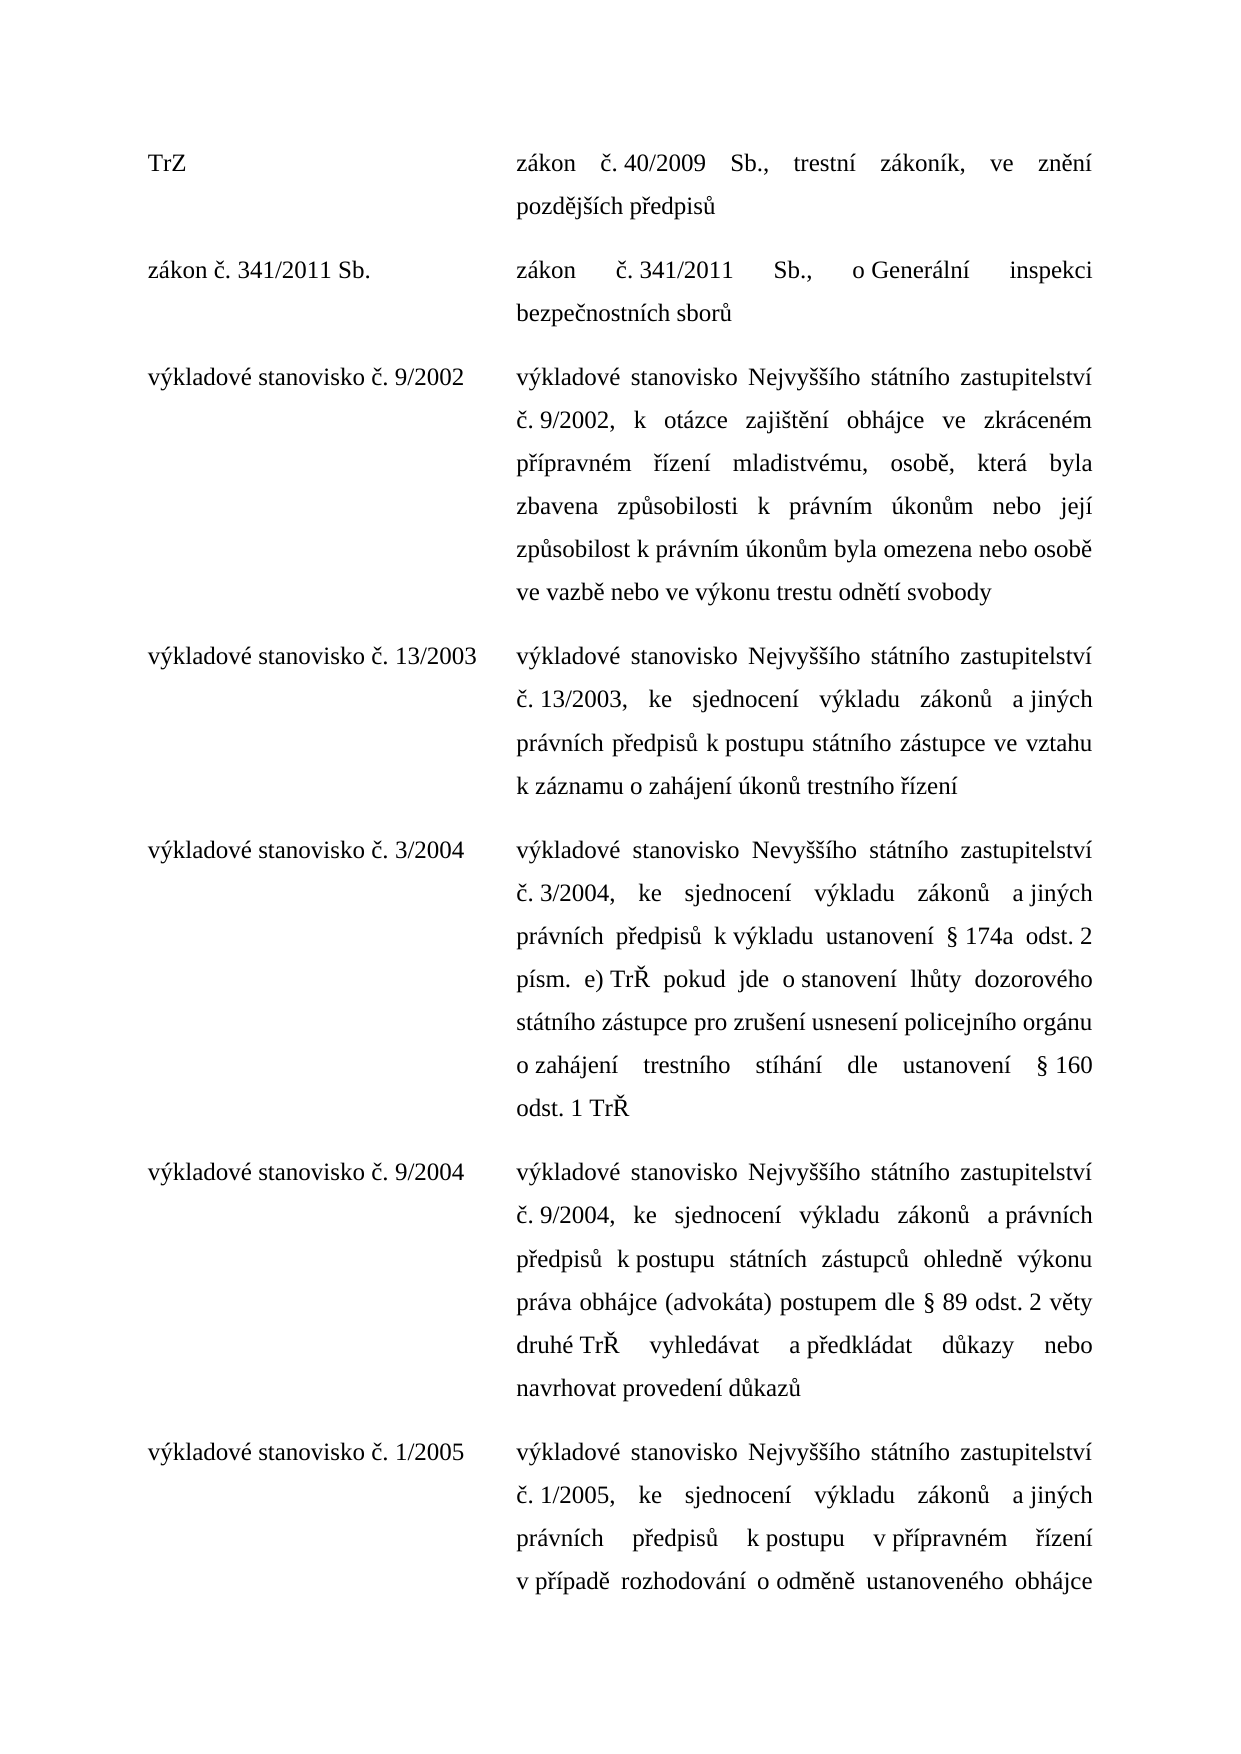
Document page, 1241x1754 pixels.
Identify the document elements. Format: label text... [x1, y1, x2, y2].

text TrZ zákon č. 40/2009 Sb., trestní zákoník, ve znění pozdějších předpisů [148, 148, 1093, 219]
text výkladové stanovisko č. 3/2004 výkladové stanovisko Nevyššího státního zastupitelství č. 3/2004, ke sjednocení výkladu zákonů a jiných právních předpisů k výkladu ustanovení § 174a odst. 2 písm. e) TrŘ pokud jde o stanovení lhůty dozorového státního zástupce pro zrušení usnesení policejního orgánu o zahájení trestního stíhání dle ustanovení § 160 odst. 1 TrŘ [148, 835, 1093, 1122]
text výkladové stanovisko č. 9/2004 výkladové stanovisko Nejvyššího státního zastupitelství č. 9/2004, ke sjednocení výkladu zákonů a právních předpisů k postupu státních zástupců ohledně výkonu práva obhájce (advokáta) postupem dle § 89 odst. 2 věty druhé TrŘ vyhledávat a předkládat důkazy nebo navrhovat provedení důkazů [148, 1157, 1093, 1402]
text výkladové stanovisko č. 13/2003 výkladové stanovisko Nejvyššího státního zastupitelství č. 13/2003, ke sjednocení výkladu zákonů a jiných právních předpisů k postupu státního zástupce ve vztahu k záznamu o zahájení úkonů trestního řízení [148, 641, 1093, 799]
text zákon č. 341/2011 Sb. zákon č. 341/2011 Sb., o Generální inspekci bezpečnostních sborů [148, 255, 1093, 327]
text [148, 1437, 1093, 1595]
text výkladové stanovisko č. 9/2002 výkladové stanovisko Nejvyššího státního zastupitelství č. 9/2002, k otázce zajištění obhájce ve zkráceném přípravném řízení mladistvému, osobě, která byla zbavena způsobilosti k právním úkonům nebo její způsobilost k právním úkonům byla omezena nebo osobě ve vazbě nebo ve výkonu trestu odnětí svobody [148, 362, 1093, 606]
